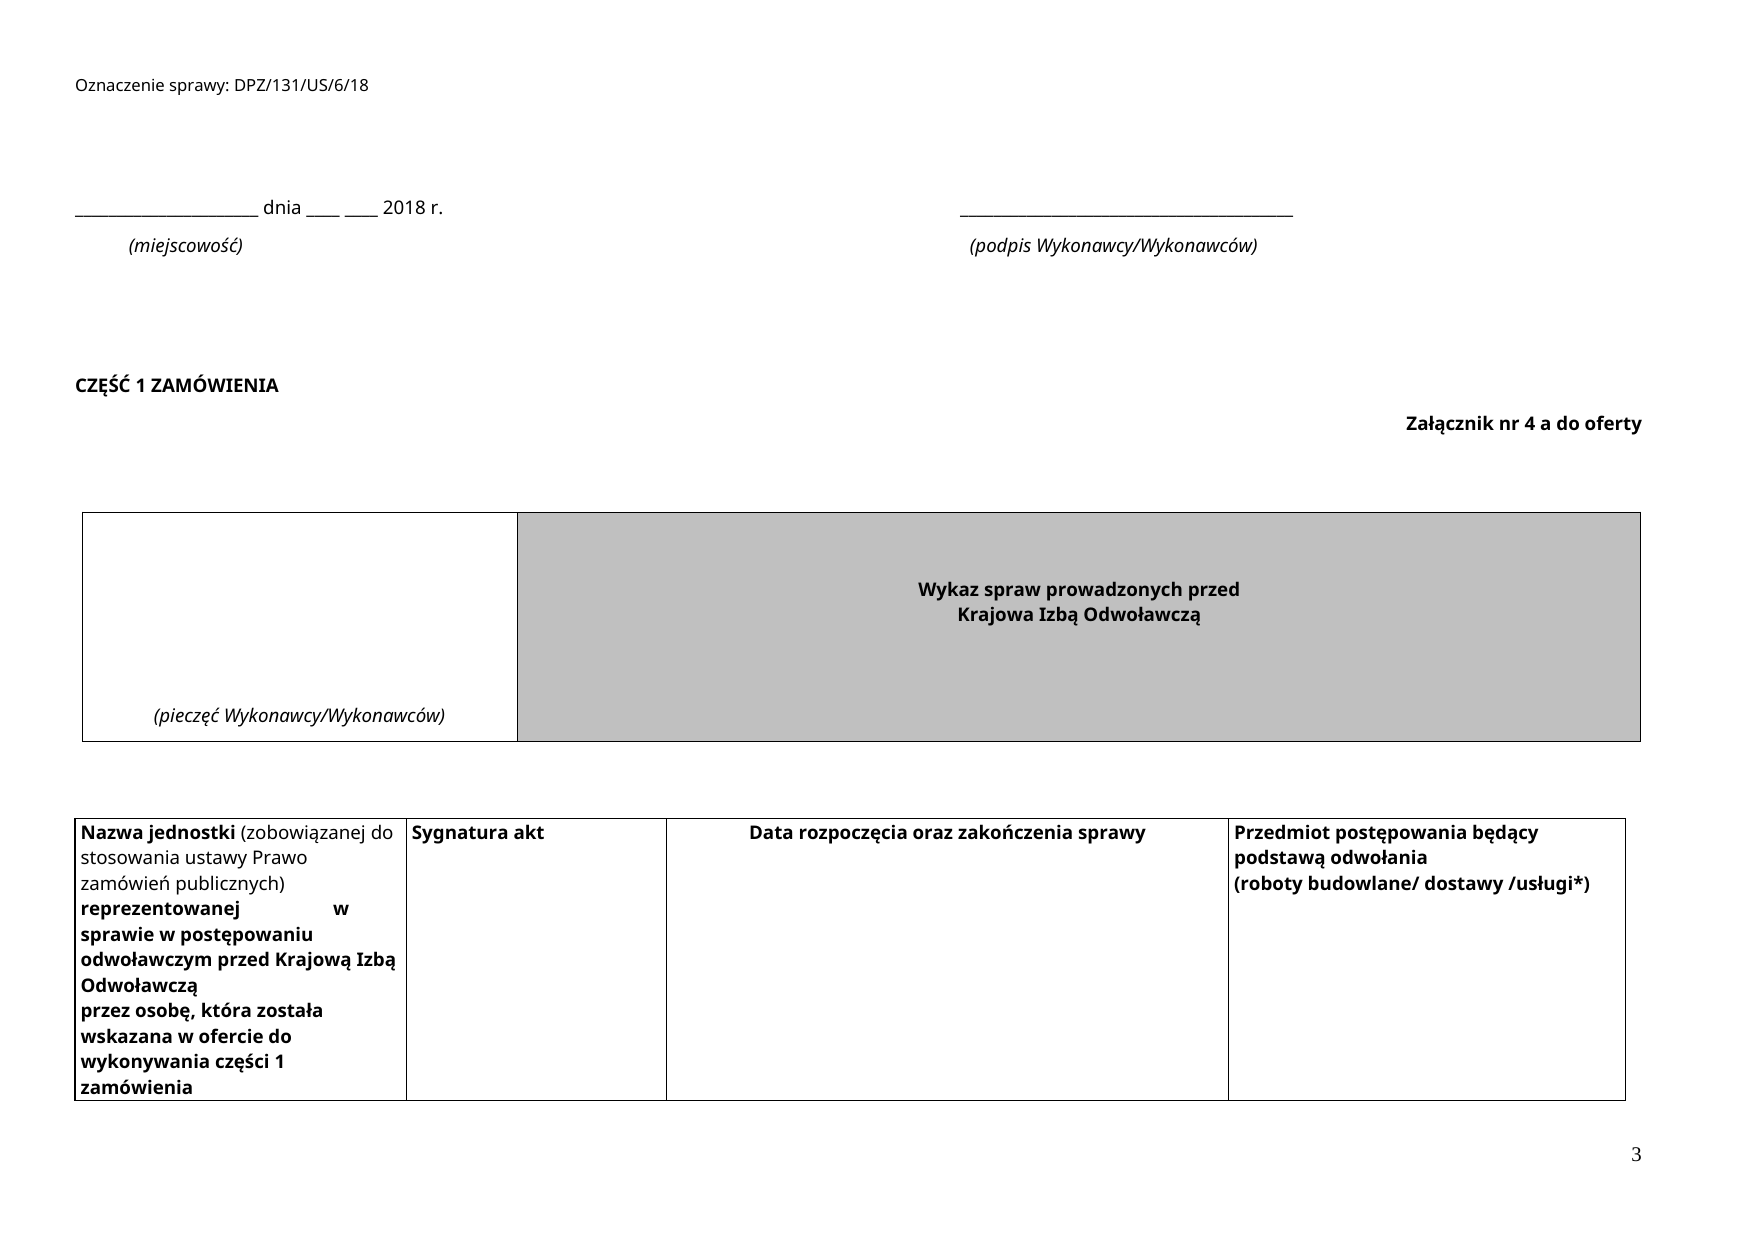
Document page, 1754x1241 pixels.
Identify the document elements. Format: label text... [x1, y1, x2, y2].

table_header Przedmiot postępowania będący podstawą odwołania (roboty budowlane/ dostawy /usługi*) [1229, 819, 1625, 1100]
text (miejscowość) (podpis Wykonawcy/Wykonawców) [75, 232, 1642, 258]
table_header Nazwa jednostki (zobowiązanej do stosowania ustawy Prawo zamówień publicznych) reprezentowanej w sprawie w postępowaniu odwoławczym przed Krajową Izbą Odwoławczą przez osobę, która została wskazana w ofercie do wykonywania części 1 zamówienia [76, 819, 406, 1100]
table_header Data rozpoczęcia oraz zakończenia sprawy [667, 819, 1228, 1100]
text ______________________ dnia ____ ____ 2018 r. ________________________________________ [75, 194, 1642, 220]
table_header Wykaz spraw prowadzonych przed Krajowa Izbą Odwoławczą [518, 513, 1640, 741]
table_header Sygnatura akt [407, 819, 666, 1100]
text CZĘŚĆ 1 ZAMÓWIENIA [75, 372, 1642, 398]
table_header (pieczęć Wykonawcy/Wykonawców) [83, 513, 517, 741]
text Załącznik nr 4 a do oferty [75, 410, 1642, 436]
